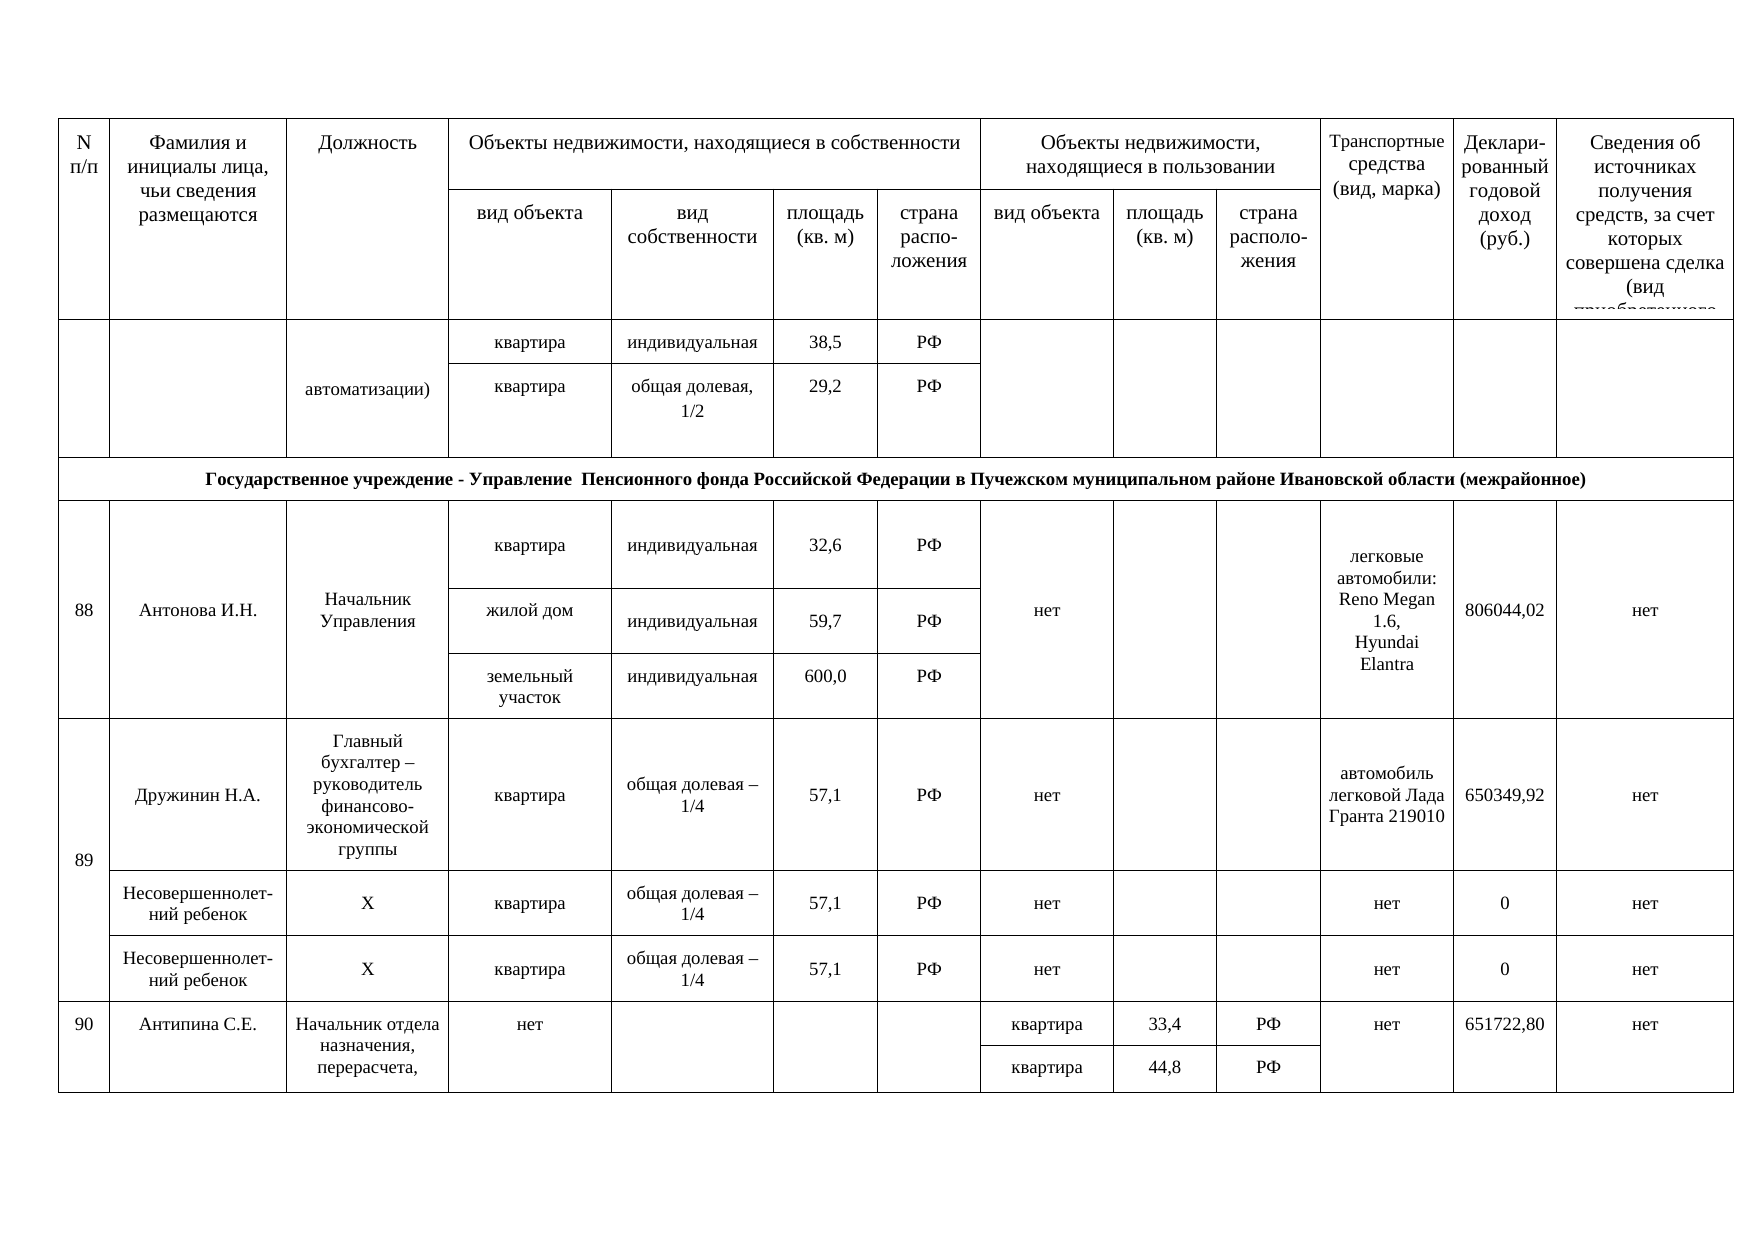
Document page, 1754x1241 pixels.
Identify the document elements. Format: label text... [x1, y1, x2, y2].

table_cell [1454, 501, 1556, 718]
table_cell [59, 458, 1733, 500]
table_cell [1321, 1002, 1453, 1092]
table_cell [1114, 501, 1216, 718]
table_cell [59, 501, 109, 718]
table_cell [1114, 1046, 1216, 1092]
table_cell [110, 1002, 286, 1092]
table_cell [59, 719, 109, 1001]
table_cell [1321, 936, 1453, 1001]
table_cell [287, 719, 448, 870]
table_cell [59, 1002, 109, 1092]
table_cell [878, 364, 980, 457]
table_header Объекты недвижимости, находящиеся в пользовании [981, 119, 1320, 188]
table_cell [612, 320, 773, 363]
table_header N п/п [59, 119, 109, 319]
table_header Объекты недвижимости, находящиеся в собственности [449, 119, 980, 188]
table_header Транспортные средства (вид, марка) [1321, 119, 1453, 319]
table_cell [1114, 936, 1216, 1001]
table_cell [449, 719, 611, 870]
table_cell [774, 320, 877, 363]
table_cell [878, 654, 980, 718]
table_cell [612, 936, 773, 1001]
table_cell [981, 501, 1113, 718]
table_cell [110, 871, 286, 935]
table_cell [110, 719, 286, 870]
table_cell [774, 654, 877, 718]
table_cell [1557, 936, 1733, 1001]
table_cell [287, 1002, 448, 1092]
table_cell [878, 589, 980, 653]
table_cell страна распо-ложения [878, 190, 980, 319]
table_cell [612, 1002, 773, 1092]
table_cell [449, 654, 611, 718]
table_header Сведения об источниках получения средств, за счет которых совершена сделка (вид приобретенного имущества, источники) [1557, 119, 1733, 319]
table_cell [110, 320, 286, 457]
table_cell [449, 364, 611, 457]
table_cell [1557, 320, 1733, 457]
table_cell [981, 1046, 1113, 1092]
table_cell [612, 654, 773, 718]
table_header Должность [287, 119, 448, 319]
table_cell страна располо-жения [1217, 190, 1320, 319]
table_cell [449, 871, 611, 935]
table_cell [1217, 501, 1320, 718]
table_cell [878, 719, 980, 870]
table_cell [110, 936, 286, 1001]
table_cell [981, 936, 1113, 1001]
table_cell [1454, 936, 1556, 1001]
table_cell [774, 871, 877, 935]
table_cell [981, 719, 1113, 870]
table_cell вид объекта [449, 190, 611, 319]
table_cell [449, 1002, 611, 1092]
table_cell вид объекта [981, 190, 1113, 319]
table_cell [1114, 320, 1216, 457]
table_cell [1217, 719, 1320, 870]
table_cell вид собственности [612, 190, 773, 319]
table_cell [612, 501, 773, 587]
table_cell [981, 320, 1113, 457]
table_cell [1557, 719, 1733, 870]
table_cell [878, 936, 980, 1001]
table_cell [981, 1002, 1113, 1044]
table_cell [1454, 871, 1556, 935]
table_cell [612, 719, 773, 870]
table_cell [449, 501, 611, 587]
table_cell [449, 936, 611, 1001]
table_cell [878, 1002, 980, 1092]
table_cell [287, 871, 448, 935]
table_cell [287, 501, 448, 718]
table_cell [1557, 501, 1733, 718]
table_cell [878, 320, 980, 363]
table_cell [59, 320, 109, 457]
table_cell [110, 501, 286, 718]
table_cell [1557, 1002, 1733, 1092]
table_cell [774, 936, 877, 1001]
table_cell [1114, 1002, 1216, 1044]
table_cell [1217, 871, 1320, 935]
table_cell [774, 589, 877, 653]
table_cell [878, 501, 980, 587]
table_header Фамилия и инициалы лица, чьи сведения размещаются [110, 119, 286, 319]
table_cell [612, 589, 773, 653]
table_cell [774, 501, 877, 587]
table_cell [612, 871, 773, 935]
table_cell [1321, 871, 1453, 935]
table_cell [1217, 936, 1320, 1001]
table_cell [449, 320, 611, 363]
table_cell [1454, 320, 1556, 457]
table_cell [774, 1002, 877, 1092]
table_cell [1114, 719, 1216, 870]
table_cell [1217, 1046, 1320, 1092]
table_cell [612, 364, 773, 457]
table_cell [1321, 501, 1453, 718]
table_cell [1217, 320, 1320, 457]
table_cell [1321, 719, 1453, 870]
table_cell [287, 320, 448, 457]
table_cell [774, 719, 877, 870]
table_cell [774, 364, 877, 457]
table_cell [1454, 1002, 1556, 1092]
table_cell площадь (кв. м) [1114, 190, 1216, 319]
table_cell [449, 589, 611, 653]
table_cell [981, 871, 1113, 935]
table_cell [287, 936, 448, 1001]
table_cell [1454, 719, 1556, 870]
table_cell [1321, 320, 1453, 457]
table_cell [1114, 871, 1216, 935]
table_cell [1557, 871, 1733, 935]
table_header Деклари-рованный годовой доход (руб.) [1454, 119, 1556, 319]
table_cell площадь (кв. м) [774, 190, 877, 319]
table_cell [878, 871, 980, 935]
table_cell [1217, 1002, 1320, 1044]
